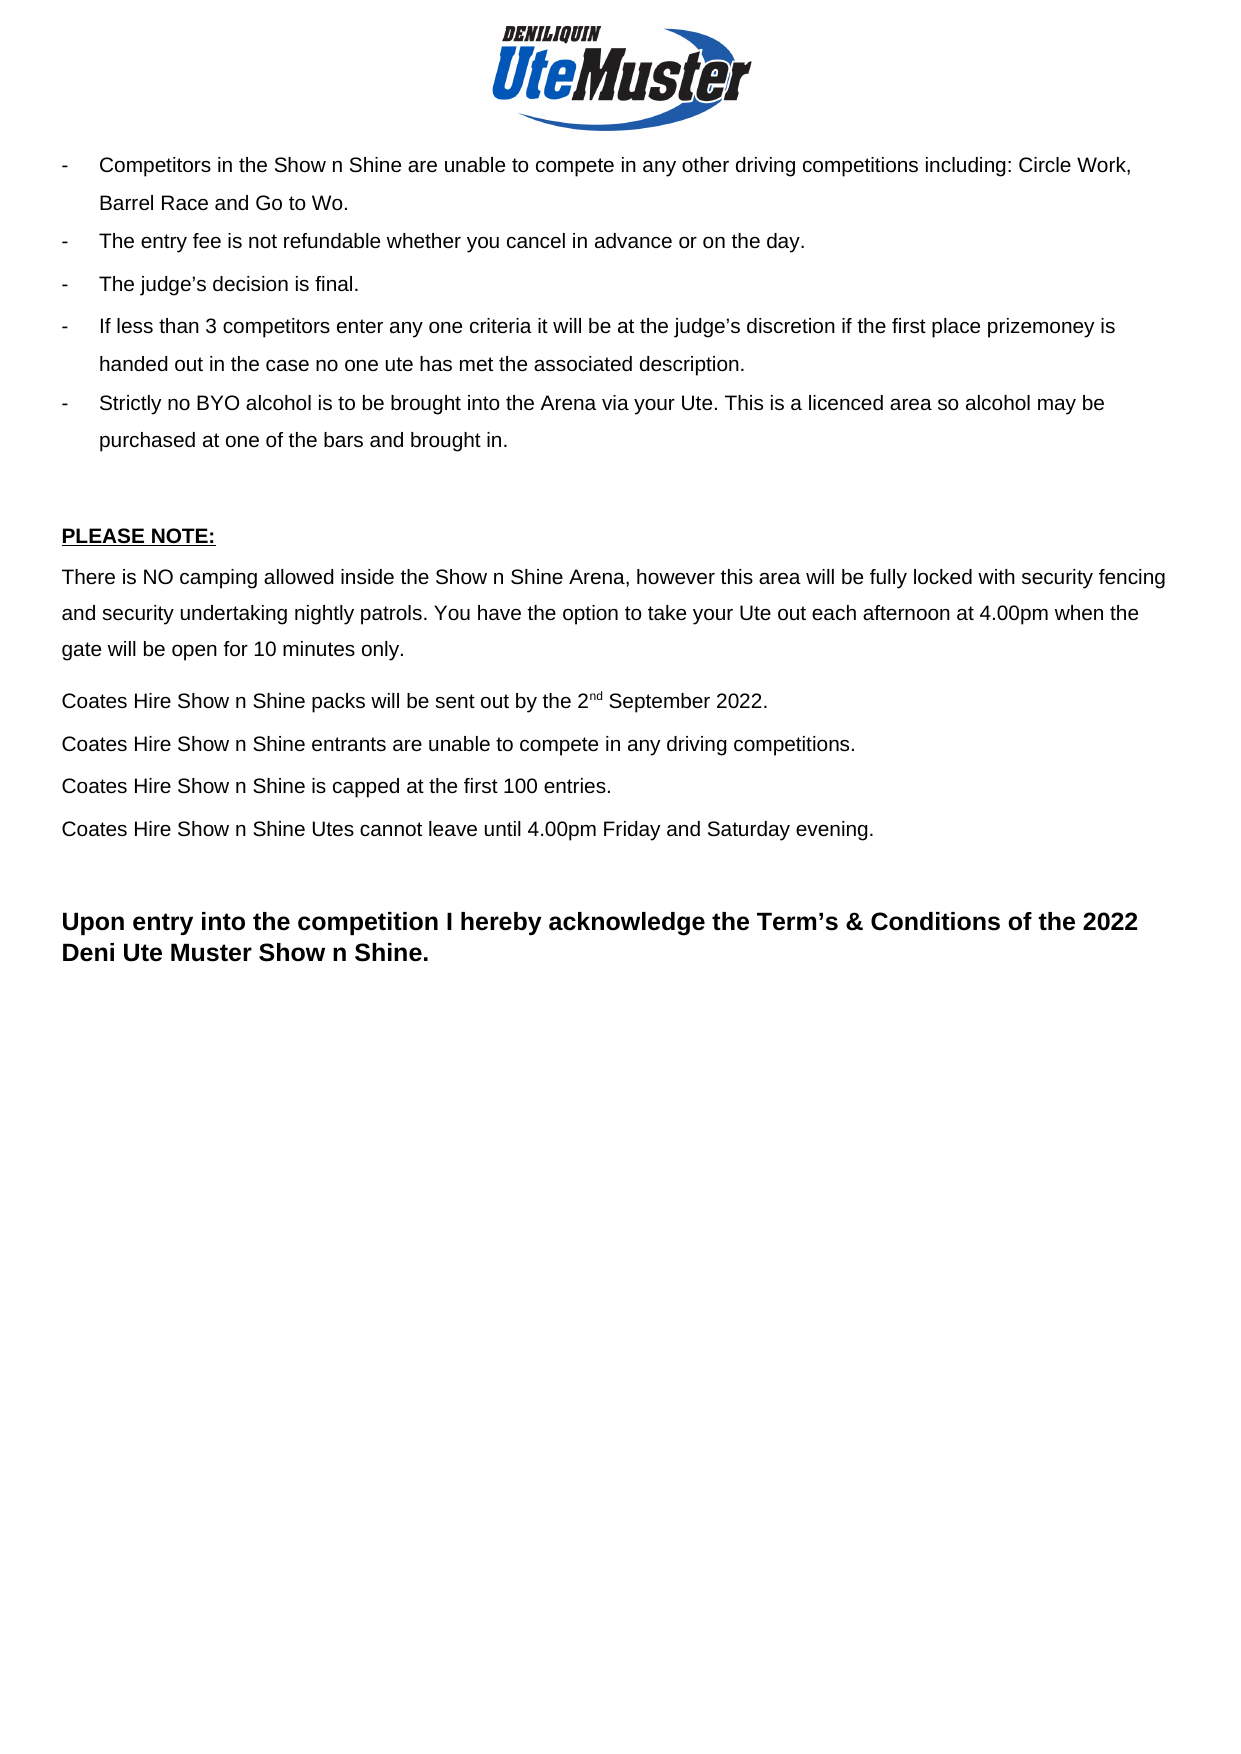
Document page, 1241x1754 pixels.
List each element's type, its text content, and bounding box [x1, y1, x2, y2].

list The entry fee is not refundable whether you cancel in advance or on the day. [61, 226, 1169, 255]
list If less than 3 competitors enter any one criteria it will be at the judge’s discretion if the first place prizemoney is handed out in the case no one ute has met the associated description. [61, 312, 1169, 376]
picture [451, 0, 789, 150]
text There is NO camping allowed inside the Show n Shine Arena, however this area will be fully locked with security fencing and security undertaking nightly patrols. You have the option to take your Ute out each afternoon at 4.00pm when the gate will be open for 10 minutes only. [61, 564, 1169, 660]
list Strictly no BYO alcohol is to be brought into the Arena via your Ute. This is a licenced area so alcohol may be purchased at one of the bars and brought in. [61, 388, 1169, 452]
text Upon entry into the competition I hereby acknowledge the Term’s & Conditions of the 2022 Deni Ute Muster Show n Shine. [61, 907, 1169, 967]
text Coates Hire Show n Shine entrants are unable to compete in any driving competitions. [61, 732, 1169, 756]
text Coates Hire Show n Shine Utes cannot leave until 4.00pm Friday and Saturday evening. [61, 817, 1169, 841]
text Coates Hire Show n Shine is capped at the first 100 entries. [61, 774, 1169, 798]
text PLEASE NOTE: [61, 524, 1169, 548]
list The judge’s decision is final. [61, 269, 1169, 297]
list Competitors in the Show n Shine are unable to compete in any other driving competitions including: Circle Work, Barrel Race and Go to Wo. [61, 150, 1169, 214]
text Coates Hire Show n Shine packs will be sent out by the 2nd September 2022. [61, 689, 1169, 713]
